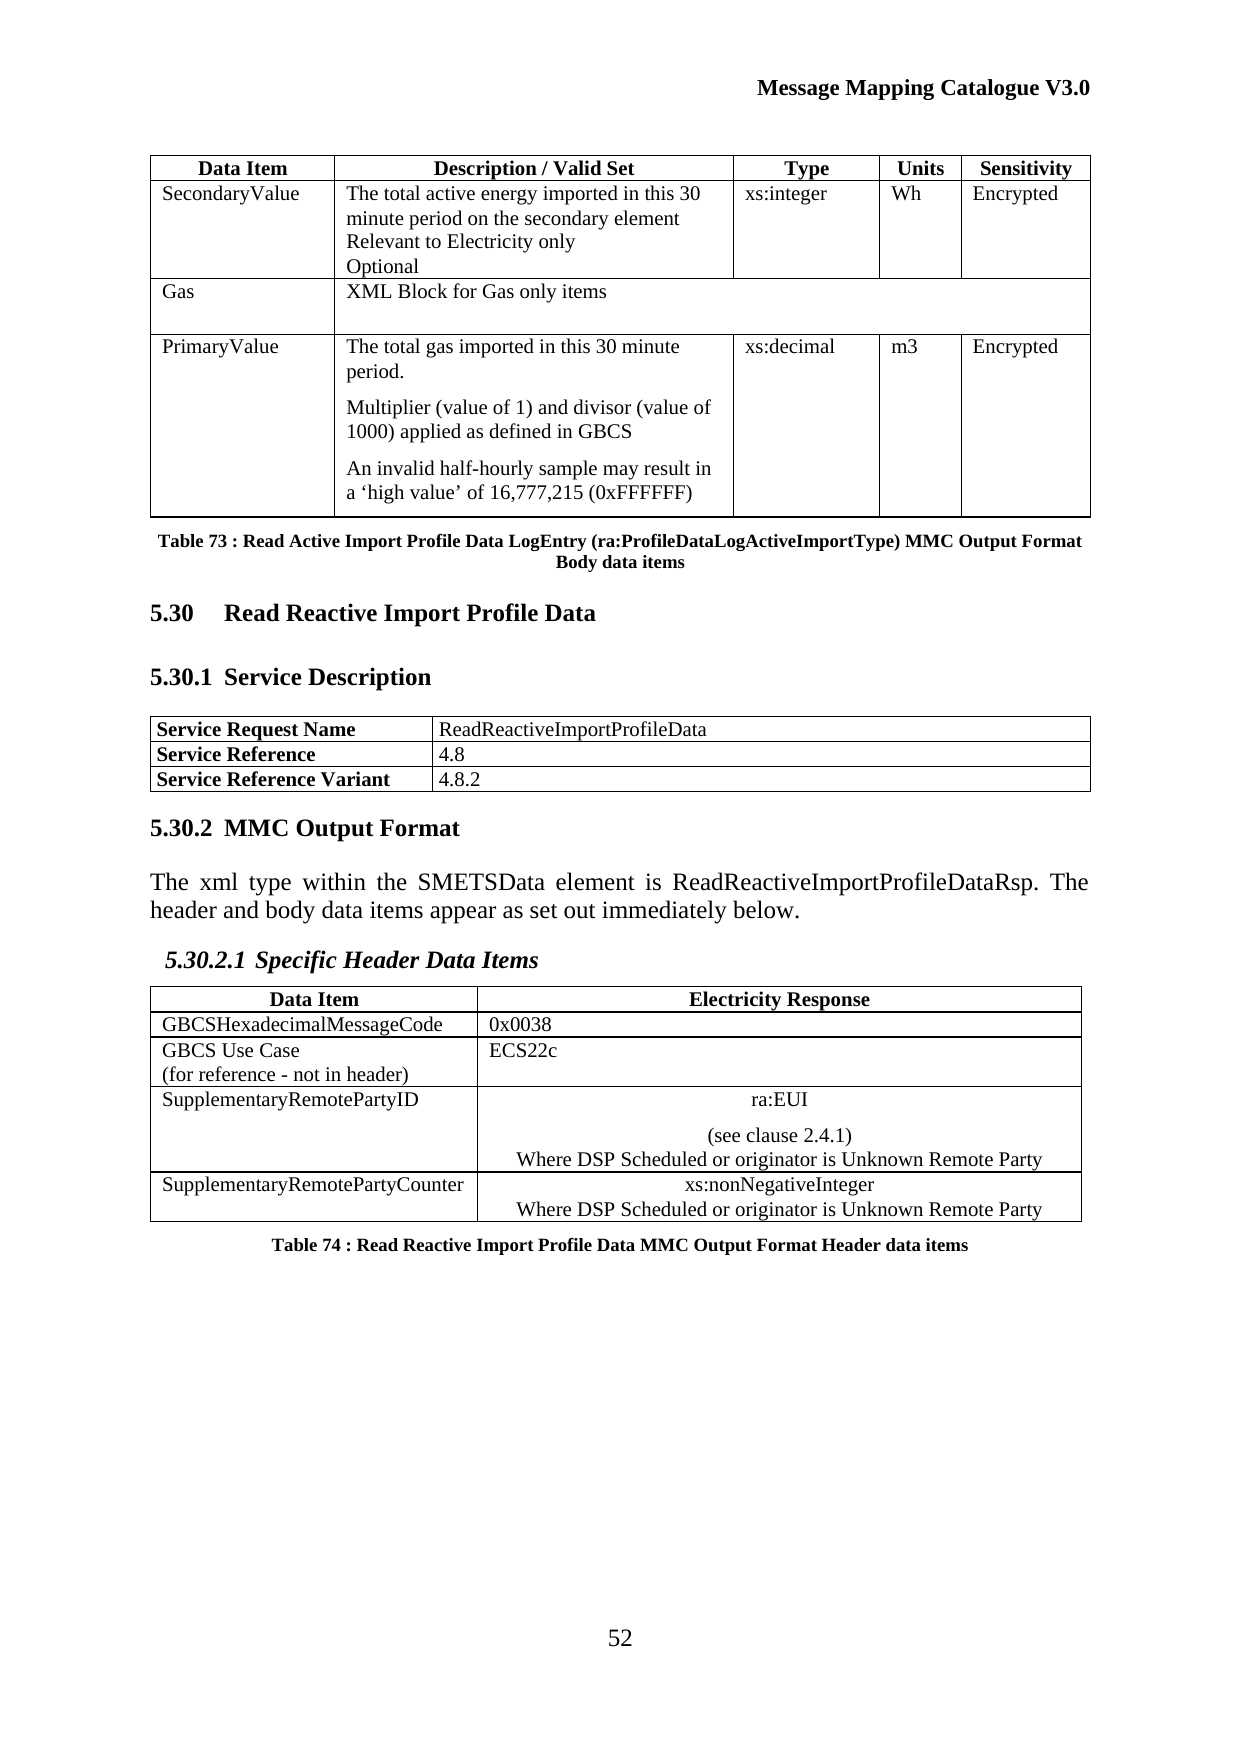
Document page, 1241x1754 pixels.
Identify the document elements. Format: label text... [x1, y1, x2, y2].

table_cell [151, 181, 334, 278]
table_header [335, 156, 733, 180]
subtitle Specific Header Data Items [165, 945, 1090, 974]
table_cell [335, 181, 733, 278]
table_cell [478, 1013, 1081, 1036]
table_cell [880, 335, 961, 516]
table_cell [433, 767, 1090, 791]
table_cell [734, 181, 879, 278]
text The xml type within the SMETSData element is ReadReactiveImportProfileDataRsp. The header and body data items appear as set out immediately below. [150, 867, 1090, 924]
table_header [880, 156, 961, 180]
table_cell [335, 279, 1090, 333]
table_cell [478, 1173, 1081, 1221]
subtitle MMC Output Format [150, 813, 1090, 842]
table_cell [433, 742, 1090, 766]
text Table 73 : Read Active Import Profile Data LogEntry (ra:ProfileDataLogActiveImportType) MMC Output Format Body data items [150, 530, 1090, 573]
subtitle Read Reactive Import Profile Data [150, 598, 1090, 627]
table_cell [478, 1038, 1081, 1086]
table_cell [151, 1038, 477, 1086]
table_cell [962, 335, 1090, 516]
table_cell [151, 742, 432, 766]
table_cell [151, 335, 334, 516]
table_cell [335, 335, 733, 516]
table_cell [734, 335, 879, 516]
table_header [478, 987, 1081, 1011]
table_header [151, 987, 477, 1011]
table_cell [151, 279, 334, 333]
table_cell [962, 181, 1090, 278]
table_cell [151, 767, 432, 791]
subtitle Service Description [150, 662, 1090, 691]
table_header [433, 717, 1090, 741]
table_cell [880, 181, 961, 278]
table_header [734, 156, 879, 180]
text Table 74 : Read Reactive Import Profile Data MMC Output Format Header data items [150, 1234, 1090, 1256]
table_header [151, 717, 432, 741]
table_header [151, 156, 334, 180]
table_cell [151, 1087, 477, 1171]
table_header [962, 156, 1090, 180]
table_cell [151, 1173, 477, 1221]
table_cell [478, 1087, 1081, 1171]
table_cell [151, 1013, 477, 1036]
